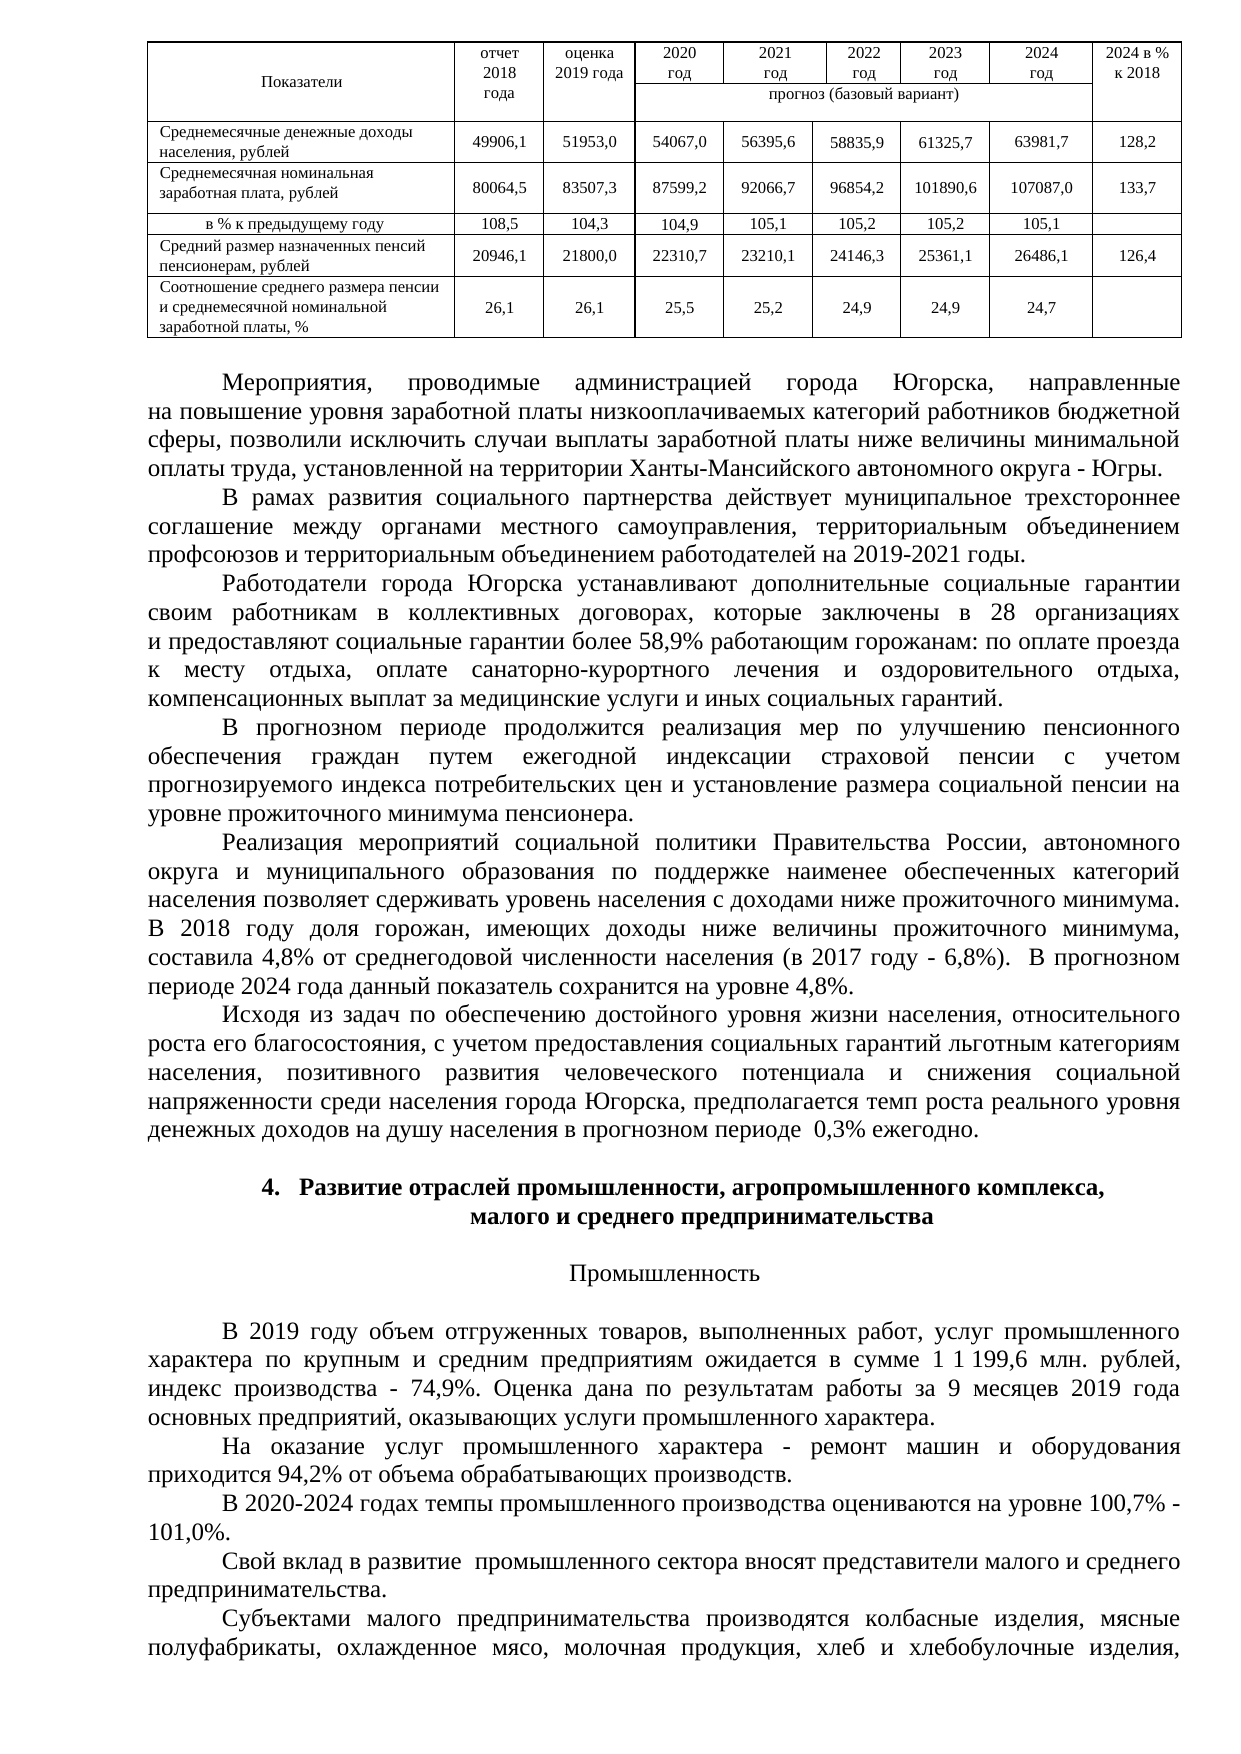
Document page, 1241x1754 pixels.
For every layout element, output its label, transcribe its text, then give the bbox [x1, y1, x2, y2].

table_cell Соотношение среднего размера пенсии и среднемесячной номинальной заработной платы, % [148, 277, 454, 337]
table_cell 26486,1 [990, 235, 1092, 276]
table_cell 49906,1 [455, 122, 543, 162]
text В рамах развития социального партнерства действует муниципальное трехстороннее соглашение между органами местного самоуправления, территориальным объединением профсоюзов и территориальным объединением работодателей на 2019-2021 годы. [148, 482, 1181, 568]
table_cell 24146,3 [813, 235, 900, 276]
table_cell 105,1 [724, 214, 812, 234]
table_header 2024 в % к 2018 [1093, 43, 1181, 121]
table_header 2023 год [901, 43, 989, 83]
table_header оценка 2019 года [544, 43, 634, 121]
table_cell 24,7 [990, 277, 1092, 337]
table_cell 56395,6 [724, 122, 812, 162]
table_cell прогноз (базовый вариант) [636, 84, 1092, 121]
table_cell 105,1 [990, 214, 1092, 234]
table_header 2021 год [724, 43, 826, 83]
table_cell 25361,1 [901, 235, 989, 276]
table_cell 126,4 [1093, 235, 1181, 276]
table_cell Среднемесячная номинальная заработная плата, рублей [148, 163, 454, 213]
text В прогнозном периоде продолжится реализация мер по улучшению пенсионного обеспечения граждан путем ежегодной индексации страховой пенсии с учетом прогнозируемого индекса потребительских цен и установление размера социальной пенсии на уровне прожиточного минимума пенсионера. [148, 712, 1181, 827]
table_header 2020 год [636, 43, 723, 83]
table_cell [1093, 277, 1181, 337]
table_cell 83507,3 [544, 163, 634, 213]
table_cell 26,1 [544, 277, 634, 337]
table_cell 105,2 [901, 214, 989, 234]
table_cell 21800,0 [544, 235, 634, 276]
table_cell 104,3 [544, 214, 634, 234]
table_cell 23210,1 [724, 235, 812, 276]
table_cell 133,7 [1093, 163, 1181, 213]
table_cell 24,9 [901, 277, 989, 337]
table_header Показатели [148, 43, 454, 121]
table_cell 24,9 [813, 277, 900, 337]
table_cell 63981,7 [990, 122, 1092, 162]
text Мероприятия, проводимые администрацией города Югорска, направленные на повышение уровня заработной платы низкооплачиваемых категорий работников бюджетной сферы, позволили исключить случаи выплаты заработной платы ниже величины минимальной оплаты труда, установленной на территории Ханты-Мансийского автономного округа - Югры. [148, 367, 1181, 482]
text Промышленность [148, 1258, 1181, 1287]
text Свой вклад в развитие промышленного сектора вносят представители малого и среднего предпринимательства. [148, 1546, 1181, 1603]
table_cell Среднемесячные денежные доходы населения, рублей [148, 122, 454, 162]
list малого и среднего предпринимательства [223, 1201, 1181, 1229]
table_header 2024 год [990, 43, 1092, 83]
table_cell 107087,0 [990, 163, 1092, 213]
table_cell 25,2 [724, 277, 812, 337]
table_cell 58835,9 [813, 122, 900, 162]
list Развитие отраслей промышленности, агропромышленного комплекса, [185, 1172, 1181, 1201]
text Работодатели города Югорска устанавливают дополнительные социальные гарантии своим работникам в коллективных договорах, которые заключены в 28 организациях и предоставляют социальные гарантии более 58,9% работающим горожанам: по оплате проезда к месту отдыха, оплате санаторно-курортного лечения и оздоровительного отдыха, компенсационных выплат за медицинские услуги и иных социальных гарантий. [148, 568, 1181, 712]
text На оказание услуг промышленного характера - ремонт машин и оборудования приходится 94,2% от объема обрабатывающих производств. [148, 1431, 1181, 1488]
table_header 2022 год [827, 43, 900, 83]
table_cell 20946,1 [455, 235, 543, 276]
text Реализация мероприятий социальной политики Правительства России, автономного округа и муниципального образования по поддержке наименее обеспеченных категорий населения позволяет сдерживать уровень населения с доходами ниже прожиточного минимума. В 2018 году доля горожан, имеющих доходы ниже величины прожиточного минимума, составила 4,8% от среднегодовой численности населения (в 2017 году - 6,8%). В прогнозном периоде 2024 года данный показатель сохранится на уровне 4,8%. [148, 827, 1181, 999]
table_cell 128,2 [1093, 122, 1181, 162]
table_cell 87599,2 [636, 163, 723, 213]
table_cell 22310,7 [636, 235, 723, 276]
table_cell 80064,5 [455, 163, 543, 213]
table_cell 54067,0 [636, 122, 723, 162]
table_header отчет 2018 года [455, 43, 543, 121]
table_cell 108,5 [455, 214, 543, 234]
table_cell 101890,6 [901, 163, 989, 213]
text В 2019 году объем отгруженных товаров, выполненных работ, услуг промышленного характера по крупным и средним предприятиям ожидается в сумме 1 1 199,6 млн. рублей, индекс производства - 74,9%. Оценка дана по результатам работы за 9 месяцев 2019 года основных предприятий, оказывающих услуги промышленного характера. [148, 1316, 1181, 1431]
table_cell 104,9 [636, 214, 723, 234]
table_cell 61325,7 [901, 122, 989, 162]
table_cell 96854,2 [813, 163, 900, 213]
table_cell 25,5 [636, 277, 723, 337]
text Исходя из задач по обеспечению достойного уровня жизни населения, относительного роста его благосостояния, с учетом предоставления социальных гарантий льготным категориям населения, позитивного развития человеческого потенциала и снижения социальной напряженности среди населения города Югорска, предполагается темп роста реального уровня денежных доходов на душу населения в прогнозном периоде 0,3% ежегодно. [148, 999, 1181, 1143]
text В 2020-2024 годах темпы промышленного производства оцениваются на уровне 100,7% - 101,0%. [148, 1488, 1181, 1546]
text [148, 1603, 1181, 1661]
table_cell 92066,7 [724, 163, 812, 213]
table_cell 105,2 [813, 214, 900, 234]
table_cell Средний размер назначенных пенсий пенсионерам, рублей [148, 235, 454, 276]
table_cell 26,1 [455, 277, 543, 337]
table_cell 51953,0 [544, 122, 634, 162]
table_cell в % к предыдущему году [148, 214, 454, 234]
table_cell [1093, 214, 1181, 234]
